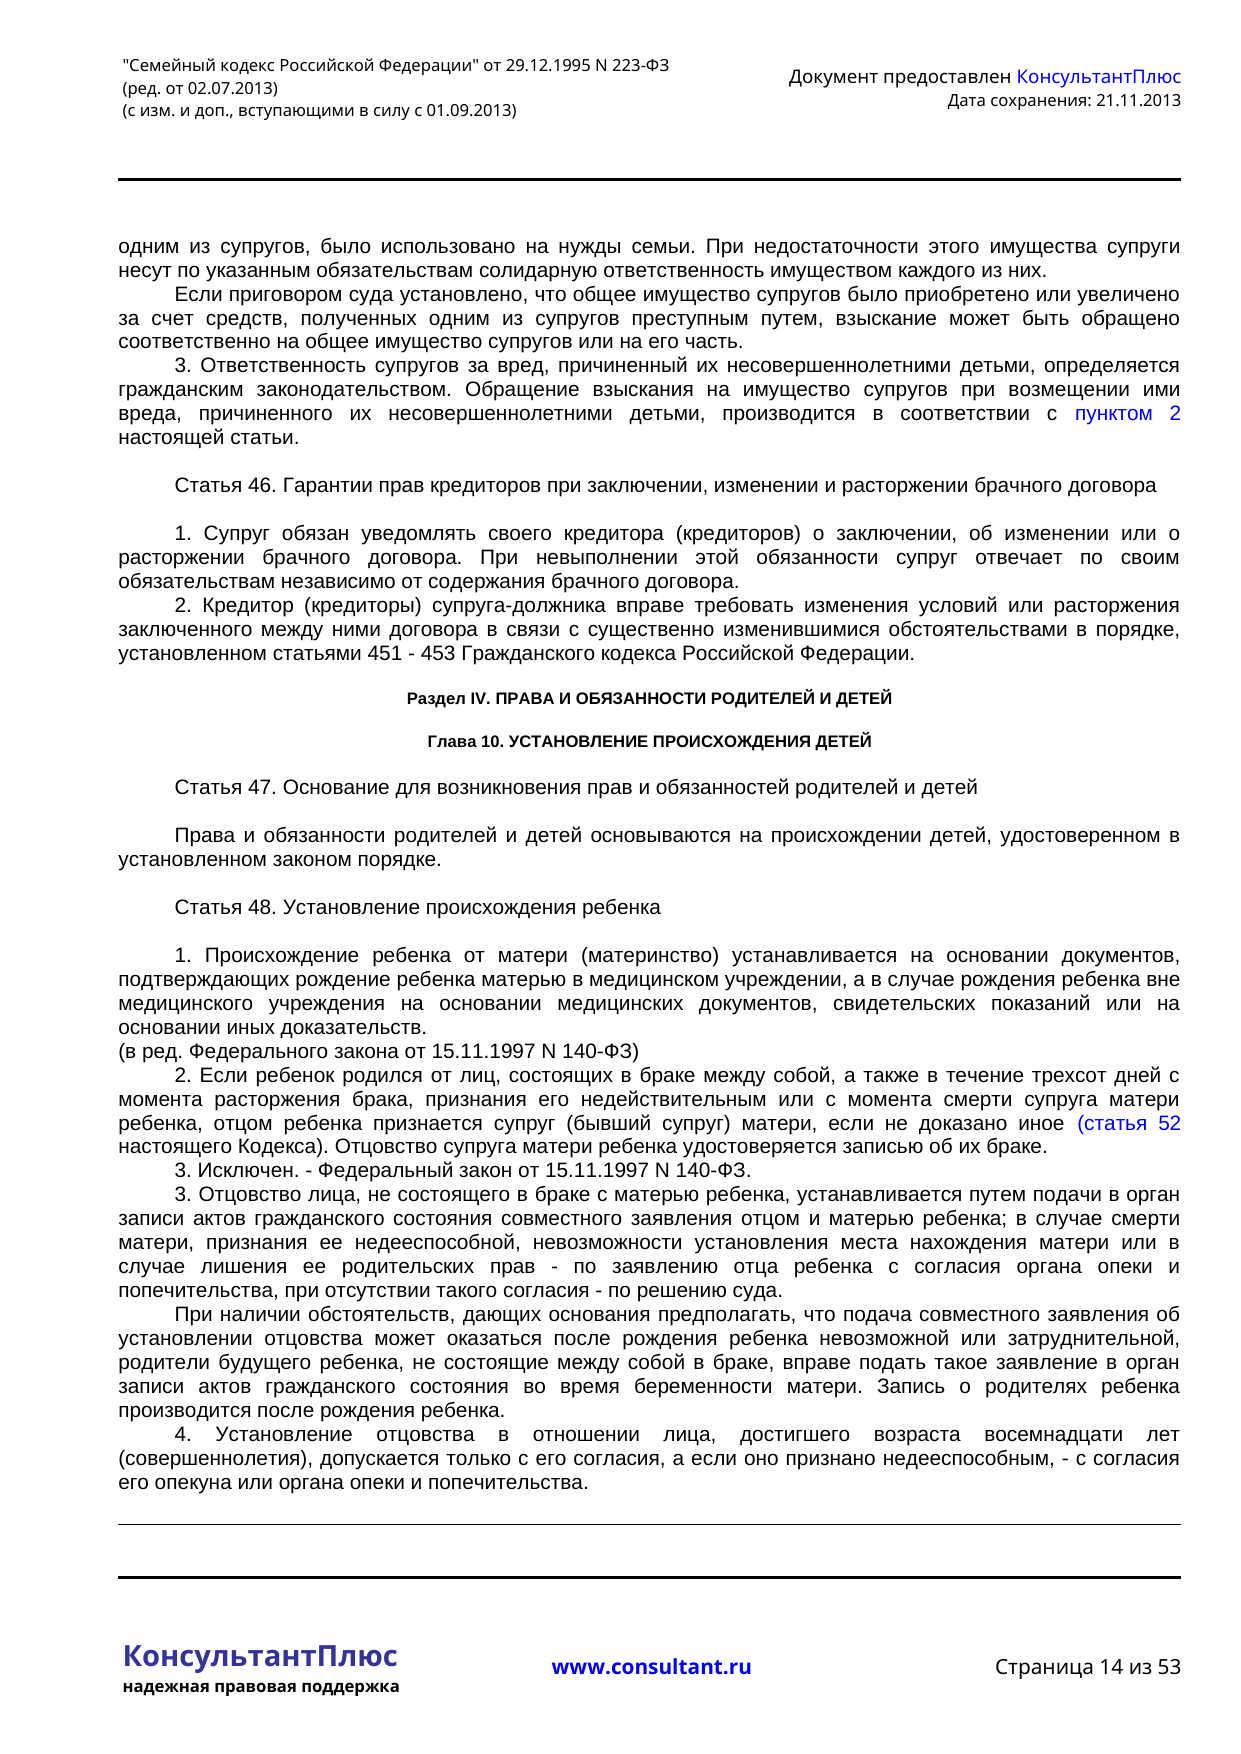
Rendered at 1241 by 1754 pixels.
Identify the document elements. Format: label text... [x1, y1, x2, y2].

text 3. Отцовство лица, не состоящего в браке с матерью ребенка, устанавливается путем подачи в орган записи актов гражданского состояния совместного заявления отцом и матерью ребенка; в случае смерти матери, признания ее недееспособной, невозможности установления места нахождения матери или в случае лишения ее родительских прав - по заявлению отца ребенка с согласия органа опеки и попечительства, при отсутствии такого согласия - по решению суда. [118, 1182, 1181, 1302]
text (в ред. Федерального закона от 15.11.1997 N 140-ФЗ) [118, 1038, 1181, 1062]
text Глава 10. УСТАНОВЛЕНИЕ ПРОИСХОЖДЕНИЯ ДЕТЕЙ [118, 732, 1181, 751]
text При наличии обстоятельств, дающих основания предполагать, что подача совместного заявления об установлении отцовства может оказаться после рождения ребенка невозможной или затруднительной, родители будущего ребенка, не состоящие между собой в браке, вправе подать такое заявление в орган записи актов гражданского состояния во время беременности матери. Запись о родителях ребенка производится после рождения ребенка. [118, 1302, 1181, 1422]
text Статья 48. Установление происхождения ребенка [118, 895, 1181, 919]
text Раздел IV. ПРАВА И ОБЯЗАННОСТИ РОДИТЕЛЕЙ И ДЕТЕЙ [118, 689, 1181, 708]
text 1. Происхождение ребенка от матери (материнство) устанавливается на основании документов, подтверждающих рождение ребенка матерью в медицинском учреждении, а в случае рождения ребенка вне медицинского учреждения на основании медицинских документов, свидетельских показаний или на основании иных доказательств. [118, 943, 1181, 1038]
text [118, 233, 1181, 281]
text 3. Ответственность супругов за вред, причиненный их несовершеннолетними детьми, определяется гражданским законодательством. Обращение взыскания на имущество супругов при возмещении ими вреда, причиненного их несовершеннолетними детьми, производится в соответствии с пунктом 2 настоящей статьи. [118, 353, 1181, 449]
text 2. Кредитор (кредиторы) супруга-должника вправе требовать изменения условий или расторжения заключенного между ними договора в связи с существенно изменившимися обстоятельствами в порядке, установленном статьями 451 - 453 Гражданского кодекса Российской Федерации. [118, 593, 1181, 665]
text 1. Супруг обязан уведомлять своего кредитора (кредиторов) о заключении, об изменении или о расторжении брачного договора. При невыполнении этой обязанности супруг отвечает по своим обязательствам независимо от содержания брачного договора. [118, 521, 1181, 593]
text Права и обязанности родителей и детей основываются на происхождении детей, удостоверенном в установленном законом порядке. [118, 823, 1181, 871]
text Если приговором суда установлено, что общее имущество супругов было приобретено или увеличено за счет средств, полученных одним из супругов преступным путем, взыскание может быть обращено соответственно на общее имущество супругов или на его часть. [118, 281, 1181, 353]
text 4. Установление отцовства в отношении лица, достигшего возраста восемнадцати лет (совершеннолетия), допускается только с его согласия, а если оно признано недееспособным, - с согласия его опекуна или органа опеки и попечительства. [118, 1422, 1181, 1494]
text Статья 46. Гарантии прав кредиторов при заключении, изменении и расторжении брачного договора [118, 473, 1181, 497]
text 3. Исключен. - Федеральный закон от 15.11.1997 N 140-ФЗ. [118, 1158, 1181, 1182]
text 2. Если ребенок родился от лиц, состоящих в браке между собой, а также в течение трехсот дней с момента расторжения брака, признания его недействительным или с момента смерти супруга матери ребенка, отцом ребенка признается супруг (бывший супруг) матери, если не доказано иное (статья 52 настоящего Кодекса). Отцовство супруга матери ребенка удостоверяется записью об их браке. [118, 1062, 1181, 1158]
text Статья 47. Основание для возникновения прав и обязанностей родителей и детей [118, 775, 1181, 799]
